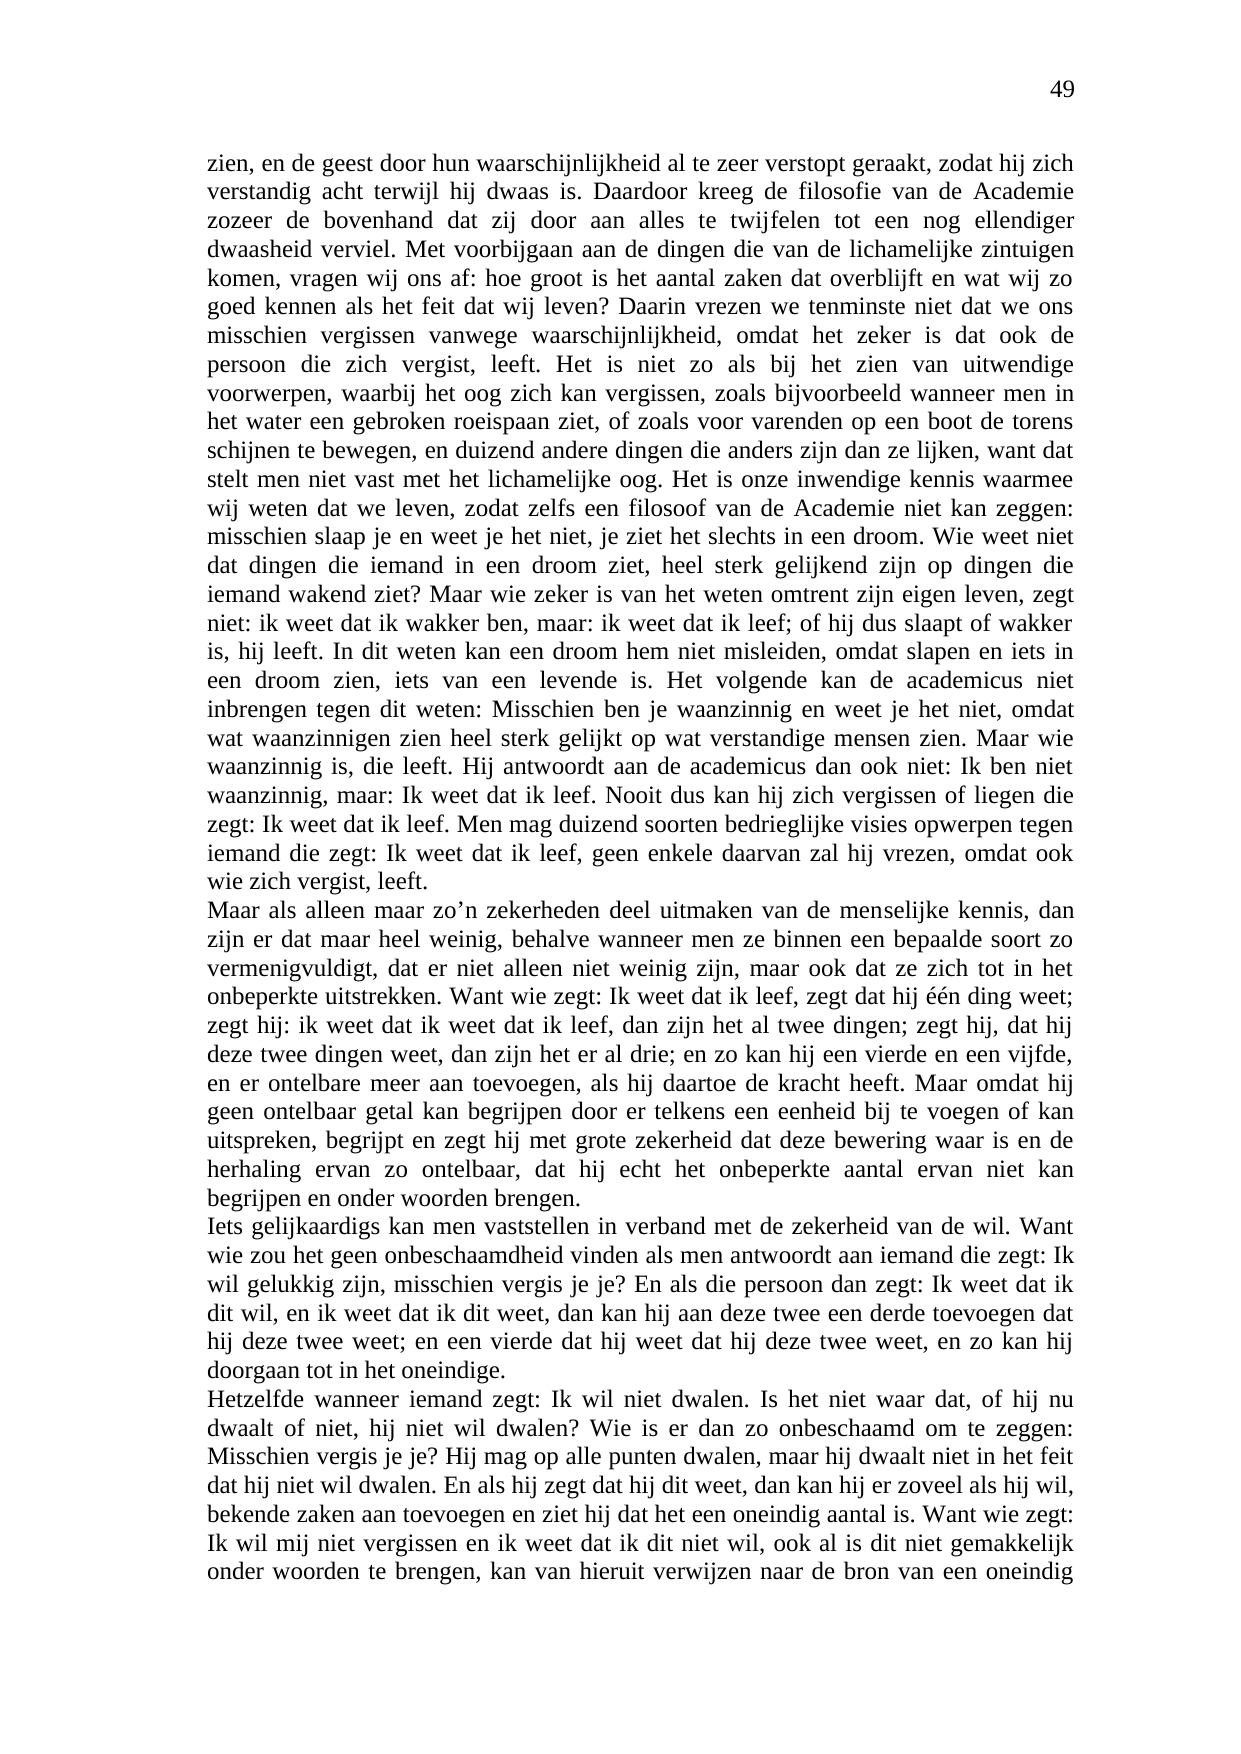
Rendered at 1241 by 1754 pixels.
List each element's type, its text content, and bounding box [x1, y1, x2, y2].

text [207, 148, 1075, 895]
text Iets gelijkaardigs kan men vaststellen in verband met de zekerheid van de wil. Want wie zou het geen onbeschaamdheid vinden als men antwoordt aan iemand die zegt: Ik wil gelukkig zijn, misschien vergis je je? En als die persoon dan zegt: Ik weet dat ik dit wil, en ik weet dat ik dit weet, dan kan hij aan deze twee een derde toevoegen dat hij deze twee weet; en een vierde dat hij weet dat hij deze twee weet, en zo kan hij doorgaan tot in het oneindige. [207, 1211, 1075, 1384]
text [207, 1384, 1075, 1585]
text Maar als alleen maar zo’n zekerheden deel uitmaken van de menselijke kennis, dan zijn er dat maar heel weinig, behalve wanneer men ze binnen een bepaalde soort zo vermenigvuldigt, dat er niet alleen niet weinig zijn, maar ook dat ze zich tot in het onbeperkte uitstrekken. Want wie zegt: Ik weet dat ik leef, zegt dat hij één ding weet; zegt hij: ik weet dat ik weet dat ik leef, dan zijn het al twee dingen; zegt hij, dat hij deze twee dingen weet, dan zijn het er al drie; en zo kan hij een vierde en een vijfde, en er ontelbare meer aan toevoegen, als hij daartoe de kracht heeft. Maar omdat hij geen ontelbaar getal kan begrijpen door er telkens een eenheid bij te voegen of kan uitspreken, begrijpt en zegt hij met grote zekerheid dat deze bewering waar is en de herhaling ervan zo ontelbaar, dat hij echt het onbeperkte aantal ervan niet kan begrijpen en onder woorden brengen. [207, 895, 1075, 1211]
